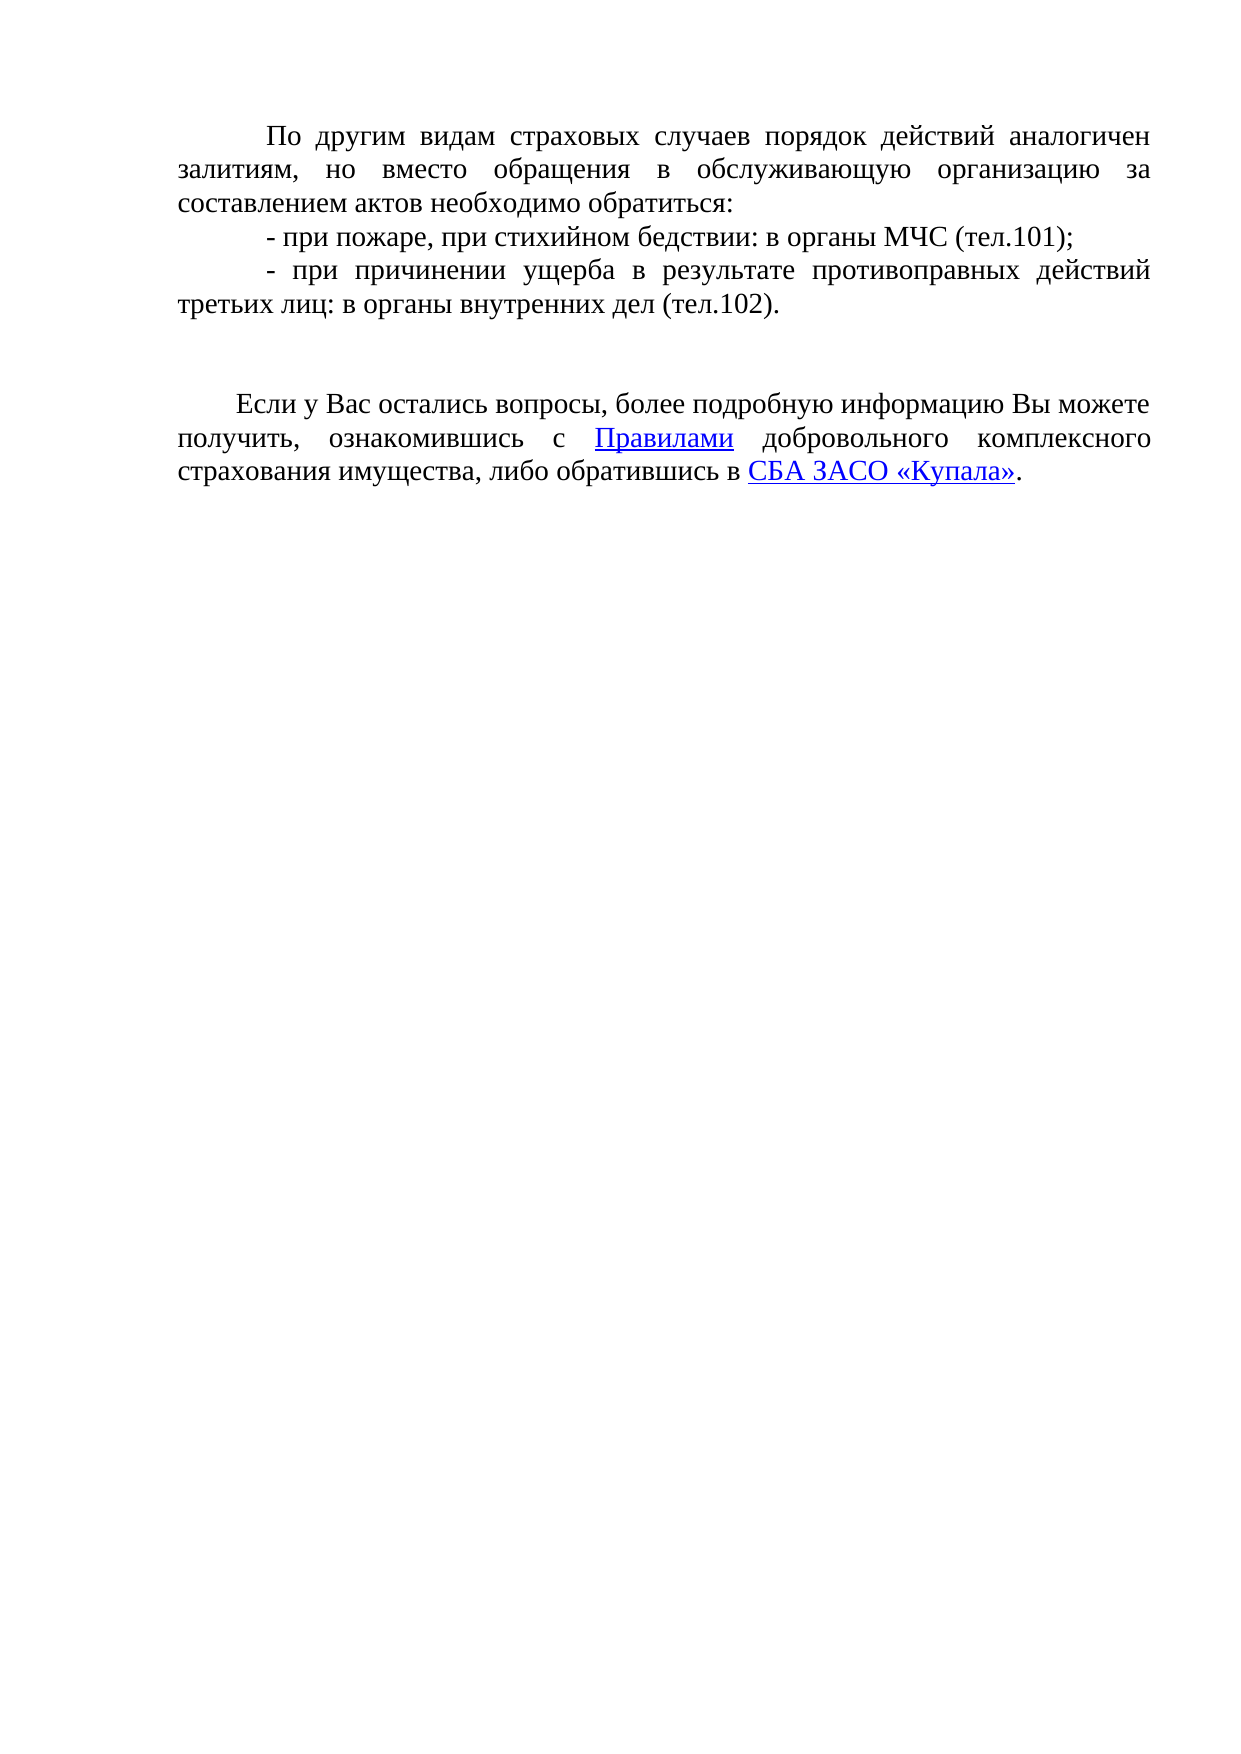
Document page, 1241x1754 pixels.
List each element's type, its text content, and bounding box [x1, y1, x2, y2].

list - при причинении ущерба в результате противоправных действий третьих лиц: в органы внутренних дел (тел.102). [177, 252, 1152, 319]
list По другим видам страховых случаев порядок действий аналогичен залитиям, но вместо обращения в обслуживающую организацию за составлением актов необходимо обратиться: [177, 118, 1152, 219]
text Если у Вас остались вопросы, более подробную информацию Вы можете получить, ознакомившись с Правилами добровольного комплексного страхования имущества, либо обратившись в СБА ЗАСО «Купала». [177, 386, 1152, 487]
list - при пожаре, при стихийном бедствии: в органы МЧС (тел.101); [177, 219, 1152, 252]
